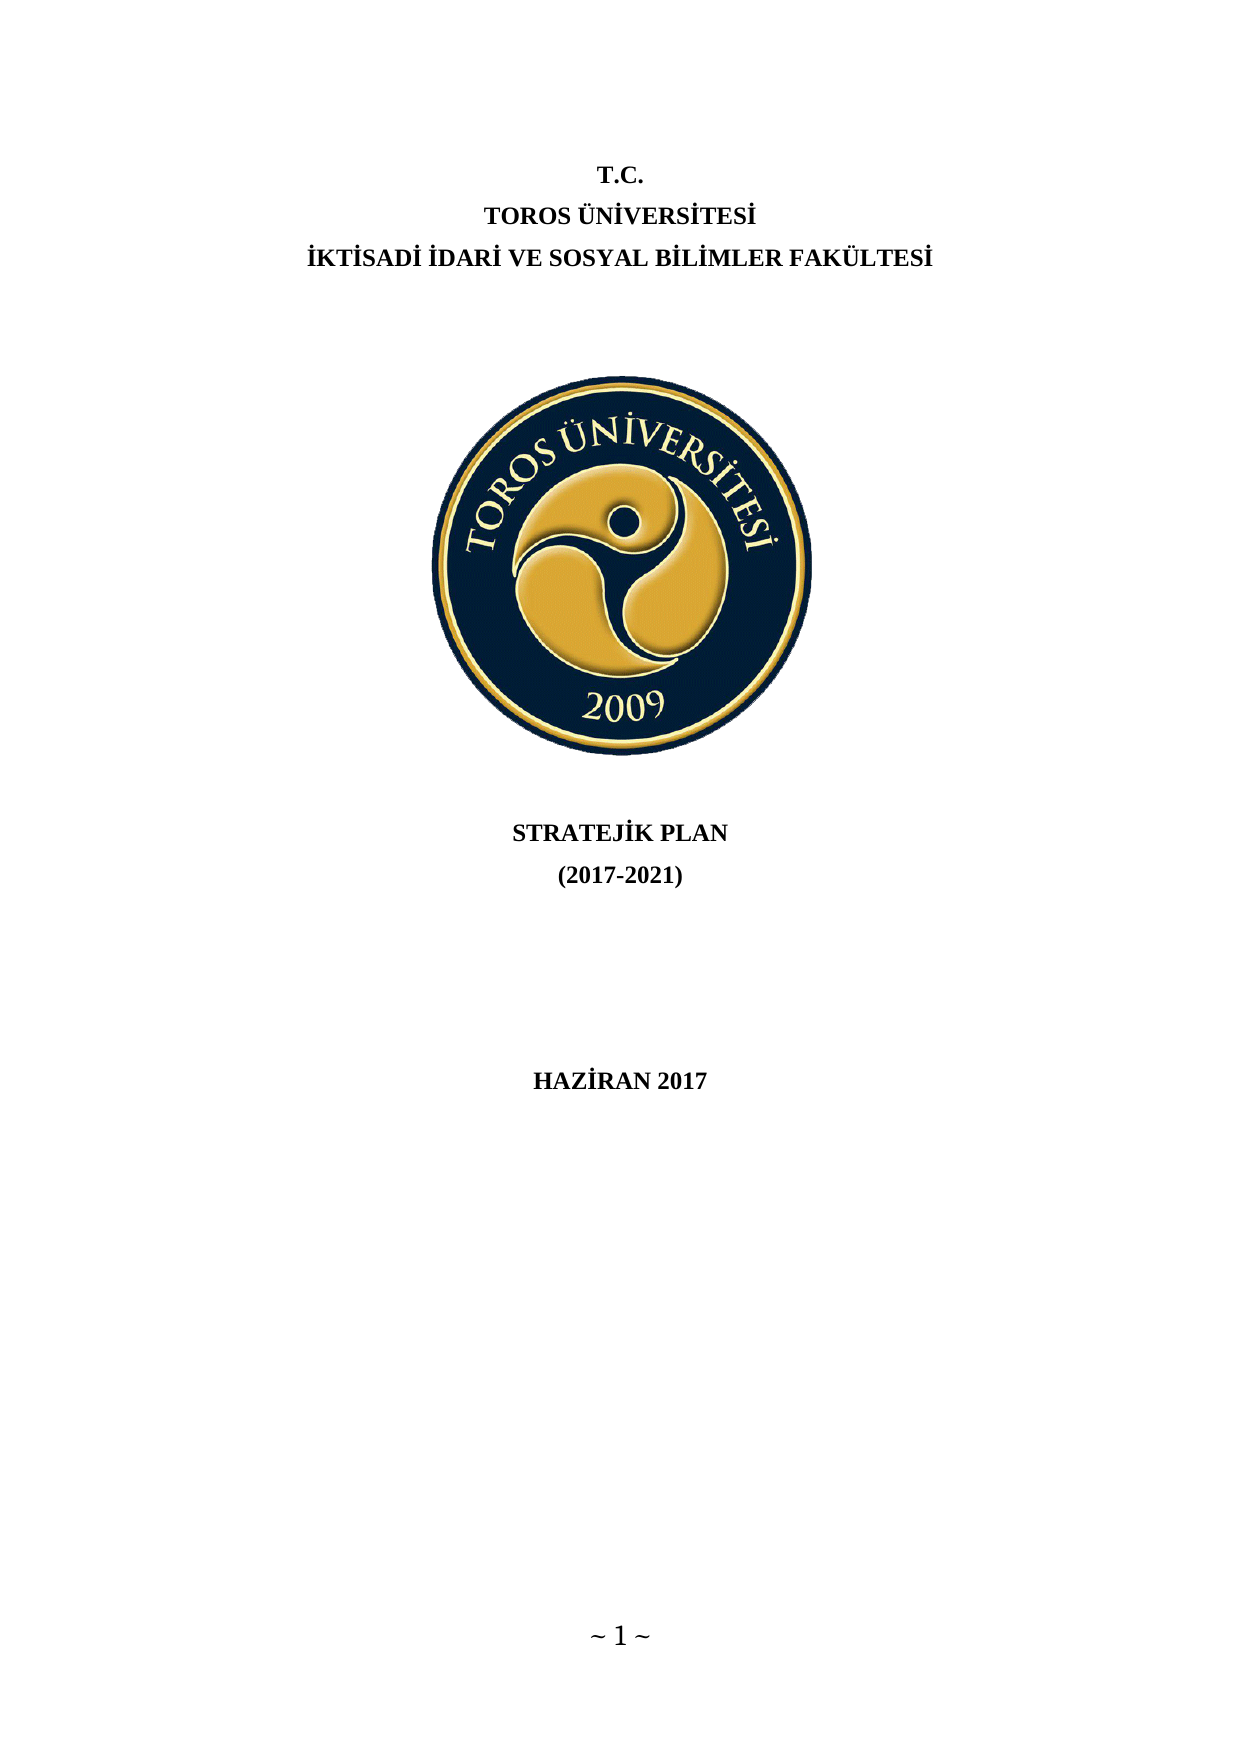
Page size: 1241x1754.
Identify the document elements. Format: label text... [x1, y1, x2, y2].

text (2017-2021) [148, 860, 1093, 888]
text T.C. [148, 160, 1093, 189]
picture [421, 366, 819, 765]
text STRATEJİK PLAN [148, 818, 1093, 847]
text TOROS ÜNİVERSİTESİ [148, 201, 1093, 230]
text HAZİRAN 2017 [148, 1066, 1093, 1095]
text İKTİSADİ İDARİ VE SOSYAL BİLİMLER FAKÜLTESİ [148, 243, 1093, 271]
